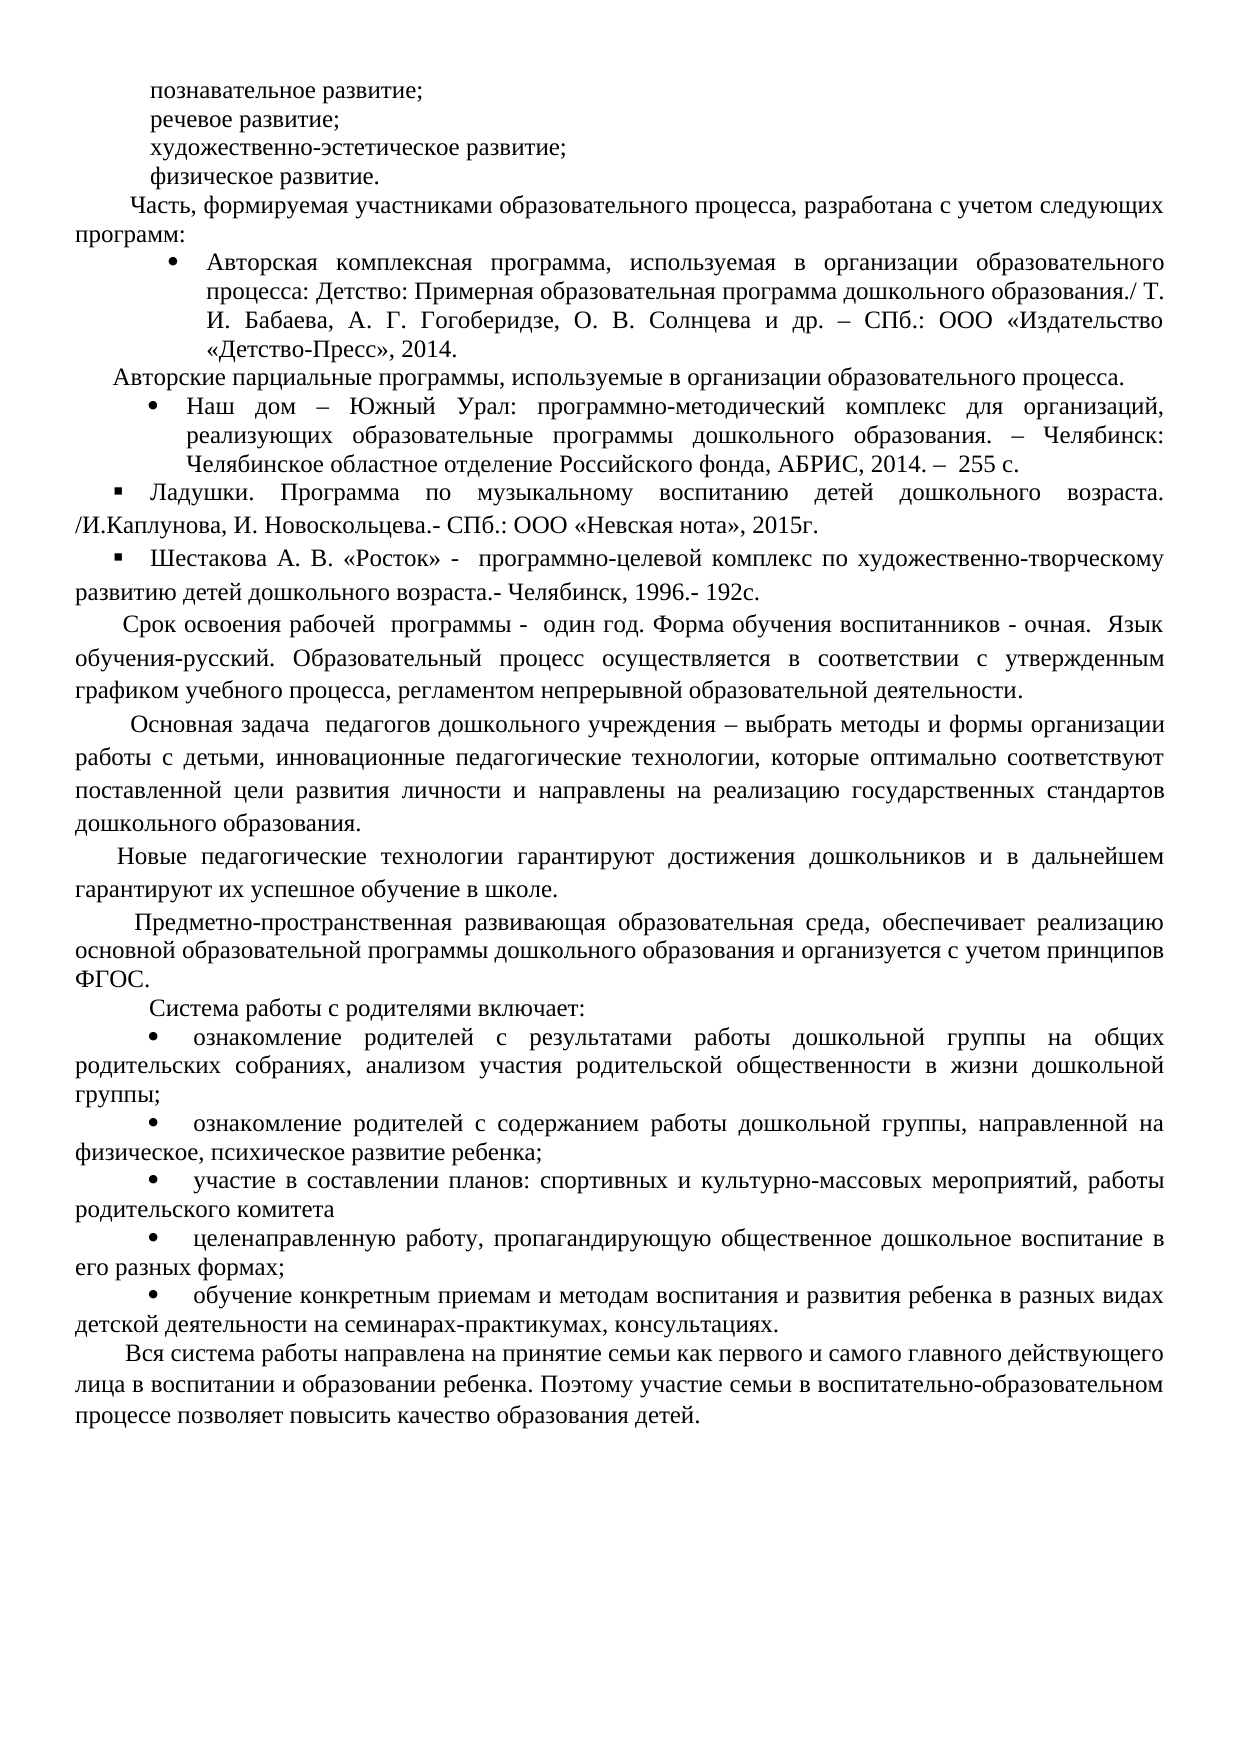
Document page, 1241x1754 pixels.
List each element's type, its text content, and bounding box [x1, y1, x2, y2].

text Основная задача педагогов дошкольного учреждения – выбрать методы и формы организации работы с детьми, инновационные педагогические технологии, которые оптимально соответствуют поставленной цели развития личности и направлены на реализацию государственных стандартов дошкольного образования. [75, 709, 1165, 836]
text художественно-эстетическое развитие; [150, 132, 1165, 161]
list ознакомление родителей с содержанием работы дошкольной группы, направленной на физическое, психическое развитие ребенка; [75, 1108, 1165, 1166]
text Часть, формируемая участниками образовательного процесса, разработана с учетом следующих программ: [75, 190, 1165, 247]
list ознакомление родителей с результатами работы дошкольной группы на общих родительских собраниях, анализом участия родительской общественности в жизни дошкольной группы; [75, 1022, 1165, 1108]
list обучение конкретным приемам и методам воспитания и развития ребенка в разных видах детской деятельности на семинарах-практикумах, консультациях. [75, 1281, 1165, 1338]
list целенаправленную работу, пропагандирующую общественное дошкольное воспитание в его разных формах; [75, 1223, 1165, 1281]
list Наш дом – Южный Урал: программно-методический комплекс для организаций, реализующих образовательные программы дошкольного образования. – Челябинск: Челябинское областное отделение Российского фонда, АБРИС, 2014. – 255 с. [149, 391, 1165, 477]
list Авторская комплексная программа, используемая в организации образовательного процесса: Детство: Примерная образовательная программа дошкольного образования./ Т. И. Бабаева, А. Г. Гогоберидзе, О. В. Солнцева и др. – СПб.: ООО «Издательство «Детство-Пресс», 2014. [169, 247, 1165, 362]
text познавательное развитие; [150, 75, 1165, 104]
text физическое развитие. [150, 161, 1165, 190]
text Срок освоения рабочей программы - один год. Форма обучения воспитанников - очная. Язык обучения-русский. Образовательный процесс осуществляется в соответствии с утвержденным графиком учебного процесса, регламентом непрерывной образовательной деятельности. [75, 609, 1165, 704]
text Вся система работы направлена на принятие семьи как первого и самого главного действующего лица в воспитании и образовании ребенка. Поэтому участие семьи в воспитательно-образовательном процессе позволяет повысить качество образования детей. [75, 1338, 1165, 1429]
list Ладушки. Программа по музыкальному воспитанию детей дошкольного возраста. /И.Каплунова, И. Новоскольцева.- СПб.: ООО «Невская нота», 2015г. [75, 477, 1165, 539]
text речевое развитие; [150, 104, 1165, 132]
text Авторские парциальные программы, используемые в организации образовательного процесса. [75, 362, 1165, 391]
text Система работы с родителями включает: [75, 993, 1165, 1022]
list участие в составлении планов: спортивных и культурно-массовых мероприятий, работы родительского комитета [75, 1166, 1165, 1223]
list Шестакова А. В. «Росток» - программно-целевой комплекс по художественно-творческому развитию детей дошкольного возраста.- Челябинск, 1996.- 192с. [75, 543, 1165, 605]
text Предметно-пространственная развивающая образовательная среда, обеспечивает реализацию основной образовательной программы дошкольного образования и организуется с учетом принципов ФГОС. [75, 907, 1165, 993]
text Новые педагогические технологии гарантируют достижения дошкольников и в дальнейшем гарантируют их успешное обучение в школе. [75, 841, 1165, 902]
